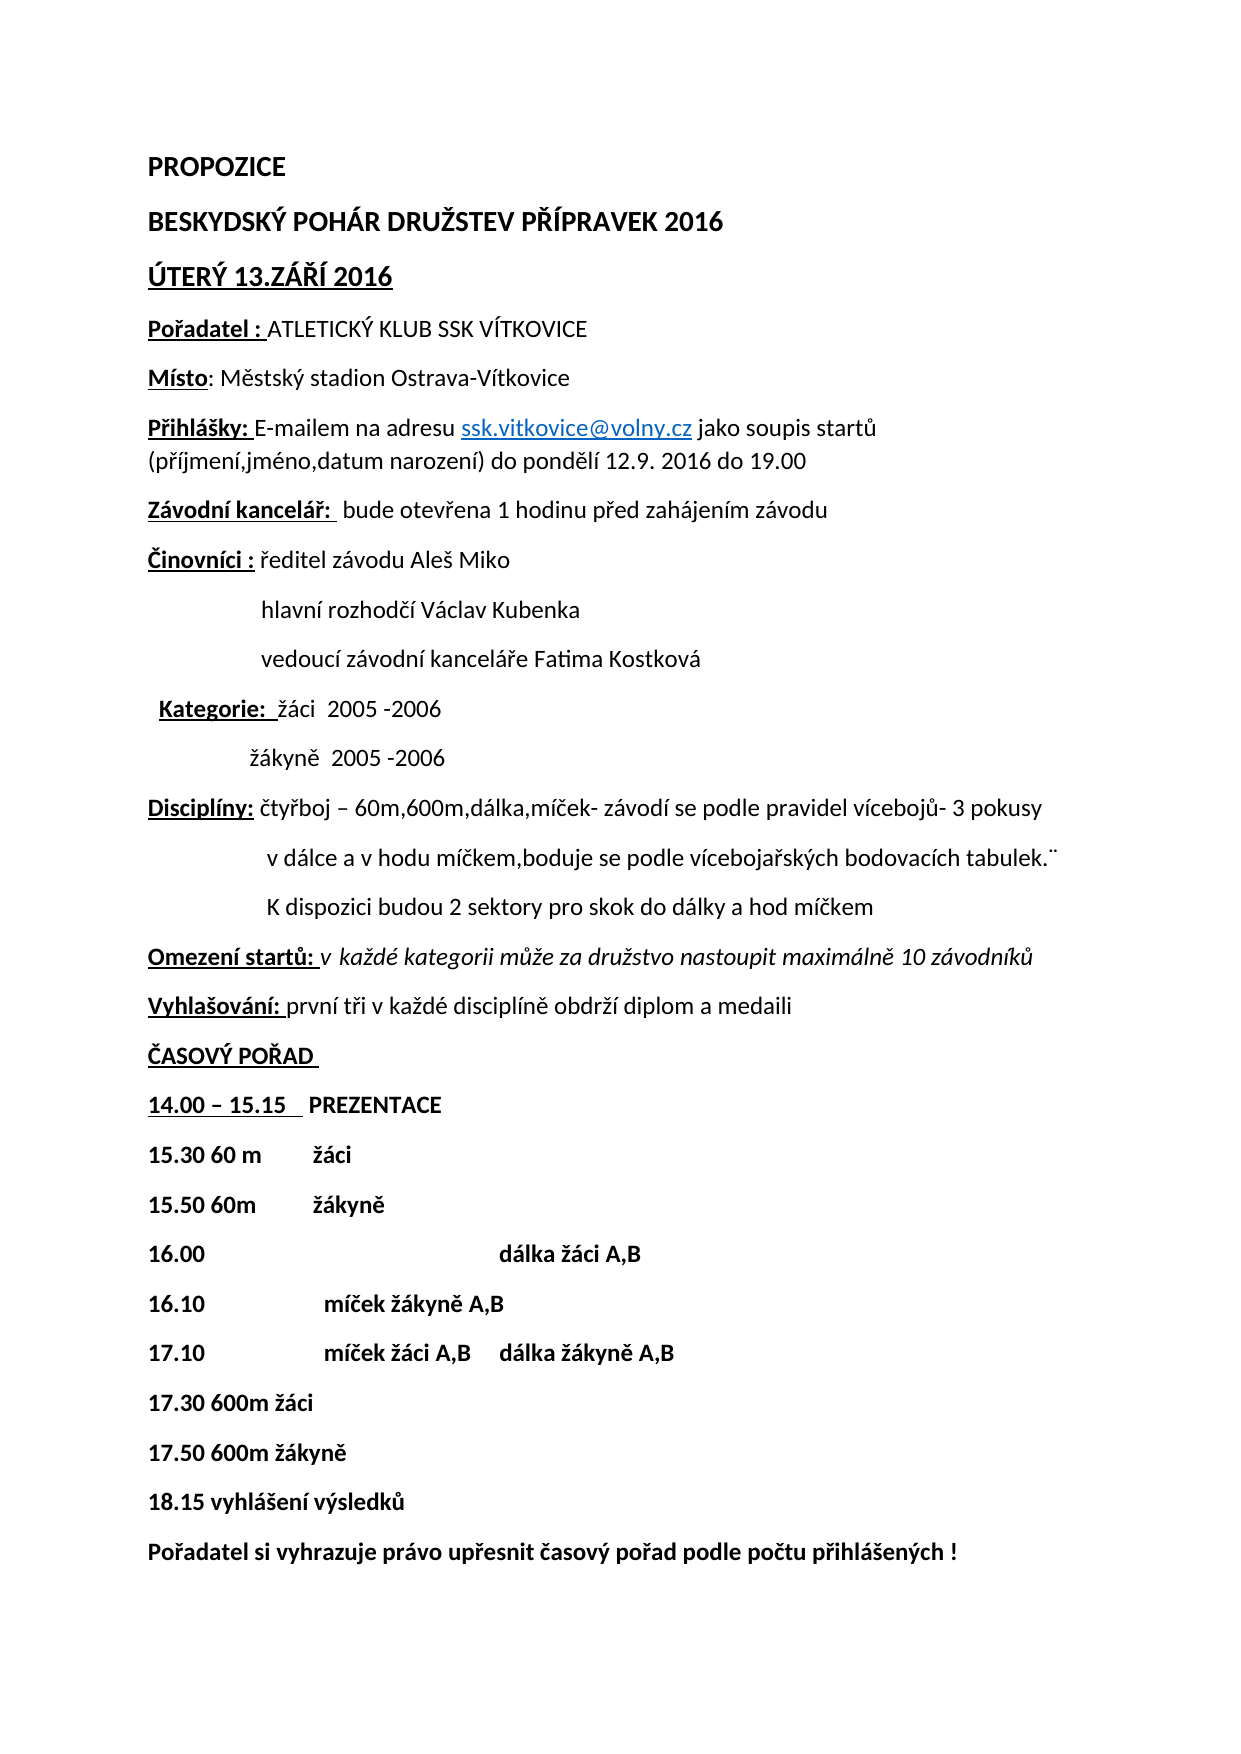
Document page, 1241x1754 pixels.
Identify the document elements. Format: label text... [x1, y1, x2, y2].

text Závodní kancelář: bude otevřena 1 hodinu před zahájením závodu [148, 494, 1093, 525]
text v dálce a v hodu míčkem,boduje se podle vícebojařských bodovacích tabulek.¨ [148, 842, 1093, 872]
text Přihlášky: E-mailem na adresu ssk.vitkovice@volny.cz jako soupis startů (příjmení,jméno,datum narození) do pondělí 12.9. 2016 do 19.00 [148, 412, 1093, 476]
text 16.00 dálka žáci A,B [148, 1238, 1093, 1269]
text 17.30 600m žáci [148, 1387, 1093, 1418]
text 16.10 míček žákyně A,B [148, 1288, 1093, 1318]
text K dispozici budou 2 sektory pro skok do dálky a hod míčkem [148, 891, 1093, 922]
text Činovníci : ředitel závodu Aleš Miko [148, 544, 1093, 575]
text Kategorie: žáci 2005 -2006 [148, 693, 1093, 723]
text ČASOVÝ POŘAD [148, 1040, 1093, 1071]
text 15.50 60m žákyně [148, 1189, 1093, 1219]
text ÚTERÝ 13.ZÁŘÍ 2016 [148, 258, 1093, 293]
text 15.30 60 m žáci [148, 1139, 1093, 1170]
text Vyhlašování: první tři v každé disciplíně obdrží diplom a medaili [148, 990, 1093, 1021]
text hlavní rozhodčí Václav Kubenka [148, 594, 1093, 624]
text Omezení startů: v každé kategorii může za družstvo nastoupit maximálně 10 závodníků [148, 941, 1093, 971]
text PROPOZICE [148, 148, 1093, 183]
text Místo: Městský stadion Ostrava-Vítkovice [148, 362, 1093, 393]
text vedoucí závodní kanceláře Fatima Kostková [148, 643, 1093, 674]
text žákyně 2005 -2006 [148, 742, 1093, 773]
text 17.50 600m žákyně [148, 1437, 1093, 1467]
text 14.00 – 15.15 PREZENTACE [148, 1089, 1093, 1120]
text Pořadatel si vyhrazuje právo upřesnit časový pořad podle počtu přihlášených ! [148, 1536, 1093, 1566]
text 17.10 míček žáci A,B dálka žákyně A,B [148, 1337, 1093, 1368]
text BESKYDSKÝ POHÁR DRUŽSTEV PŘÍPRAVEK 2016 [148, 203, 1093, 238]
text Disciplíny: čtyřboj – 60m,600m,dálka,míček- závodí se podle pravidel vícebojů- 3 pokusy [148, 792, 1093, 823]
text Pořadatel : ATLETICKÝ KLUB SSK VÍTKOVICE [148, 313, 1093, 343]
text 18.15 vyhlášení výsledků [148, 1486, 1093, 1517]
